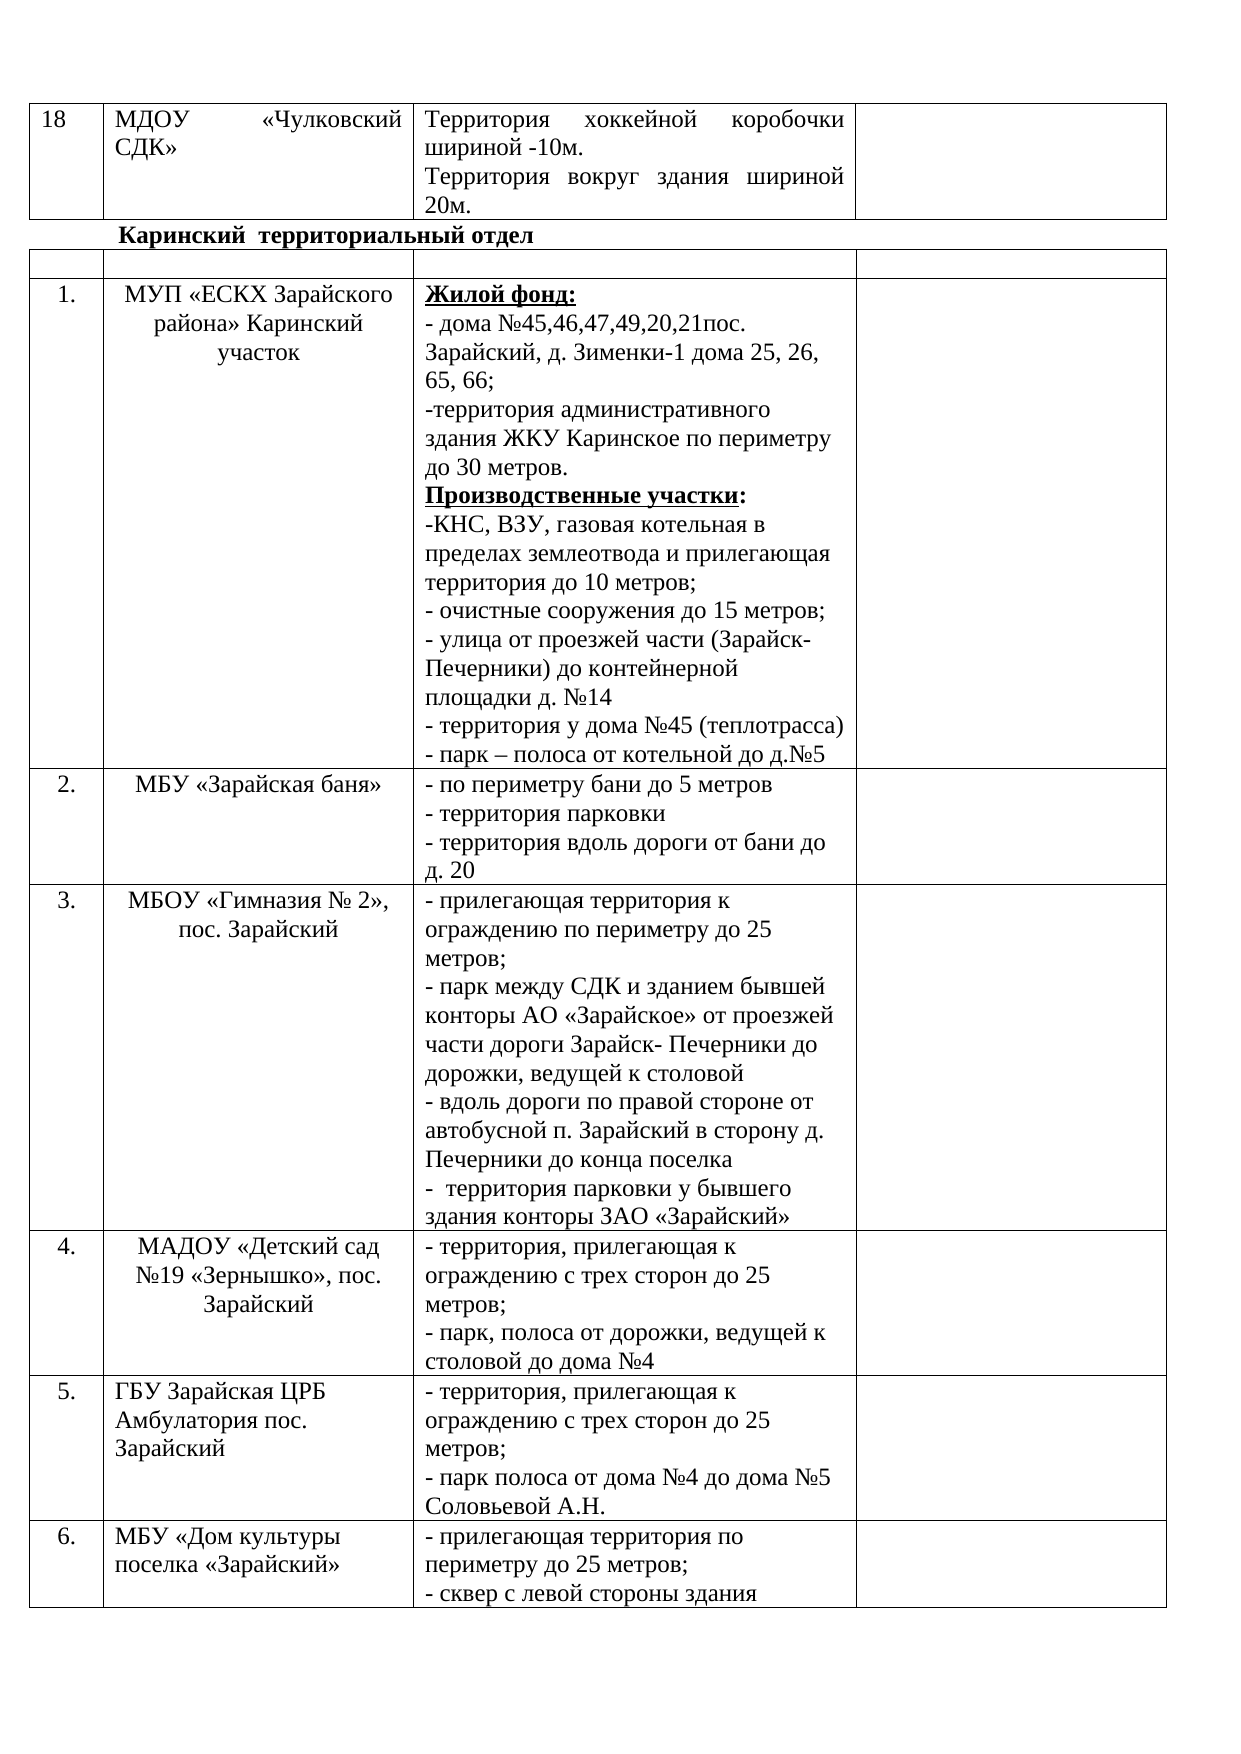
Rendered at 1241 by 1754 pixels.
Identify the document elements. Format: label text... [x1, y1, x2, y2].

table_header [857, 250, 1166, 278]
table_cell - территория, прилегающая к ограждению с трех сторон до 25 метров; - парк, полоса от дорожки, ведущей к столовой до дома №4 [414, 1231, 856, 1375]
table_cell Территория хоккейной коробочки шириной -10м. Территория вокруг здания шириной 20м. [414, 104, 855, 219]
table_cell [857, 1231, 1166, 1375]
table_header [30, 250, 103, 278]
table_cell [104, 1521, 413, 1607]
table_cell 4. [30, 1231, 103, 1375]
table_cell МБУ «Зарайская баня» [104, 769, 413, 884]
table_cell Жилой фонд: - дома №45,46,47,49,20,21пос. Зарайский, д. Зименки-1 дома 25, 26, 65, 66; -территория административного здания ЖКУ Каринское по периметру до 30 метров. Производственные участки: -КНС, ВЗУ, газовая котельная в пределах землеотвода и прилегающая территория до 10 метров; - очистные сооружения до 15 метров; - улица от проезжей части (Зарайск- Печерники) до контейнерной площадки д. №14 - территория у дома №45 (теплотрасса) - парк – полоса от котельной до д.№5 [414, 279, 856, 768]
table_cell ГБУ Зарайская ЦРБ Амбулатория пос. Зарайский [104, 1376, 413, 1520]
table_cell [857, 885, 1166, 1230]
table_header [414, 250, 856, 278]
table_cell 5. [30, 1376, 103, 1520]
table_cell 1. [30, 279, 103, 768]
table_cell [857, 1521, 1166, 1607]
table_cell 18 [30, 104, 103, 219]
table_cell 3. [30, 885, 103, 1230]
text Каринский территориальный отдел [118, 220, 1181, 248]
table_cell 2. [30, 769, 103, 884]
table_cell 6. [30, 1521, 103, 1607]
table_cell МДОУ «Чулковский СДК» [104, 104, 413, 219]
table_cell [414, 1521, 856, 1607]
table_cell - прилегающая территория к ограждению по периметру до 25 метров; - парк между СДК и зданием бывшей конторы АО «Зарайское» от проезжей части дороги Зарайск- Печерники до дорожки, ведущей к столовой - вдоль дороги по правой стороне от автобусной п. Зарайский в сторону д. Печерники до конца поселка - территория парковки у бывшего здания конторы ЗАО «Зарайский» [414, 885, 856, 1230]
table_cell [857, 279, 1166, 768]
table_cell [856, 104, 1166, 219]
table_cell - территория, прилегающая к ограждению с трех сторон до 25 метров; - парк полоса от дома №4 до дома №5 Соловьевой А.Н. [414, 1376, 856, 1520]
table_header [104, 250, 413, 278]
table_cell МАДОУ «Детский сад №19 «Зернышко», пос. Зарайский [104, 1231, 413, 1375]
table_cell МУП «ЕСКХ Зарайского района» Каринский участок [104, 279, 413, 768]
table_cell МБОУ «Гимназия № 2», пос. Зарайский [104, 885, 413, 1230]
table_cell - по периметру бани до 5 метров - территория парковки - территория вдоль дороги от бани до д. 20 [414, 769, 856, 884]
table_cell [857, 769, 1166, 884]
table_cell [857, 1376, 1166, 1520]
